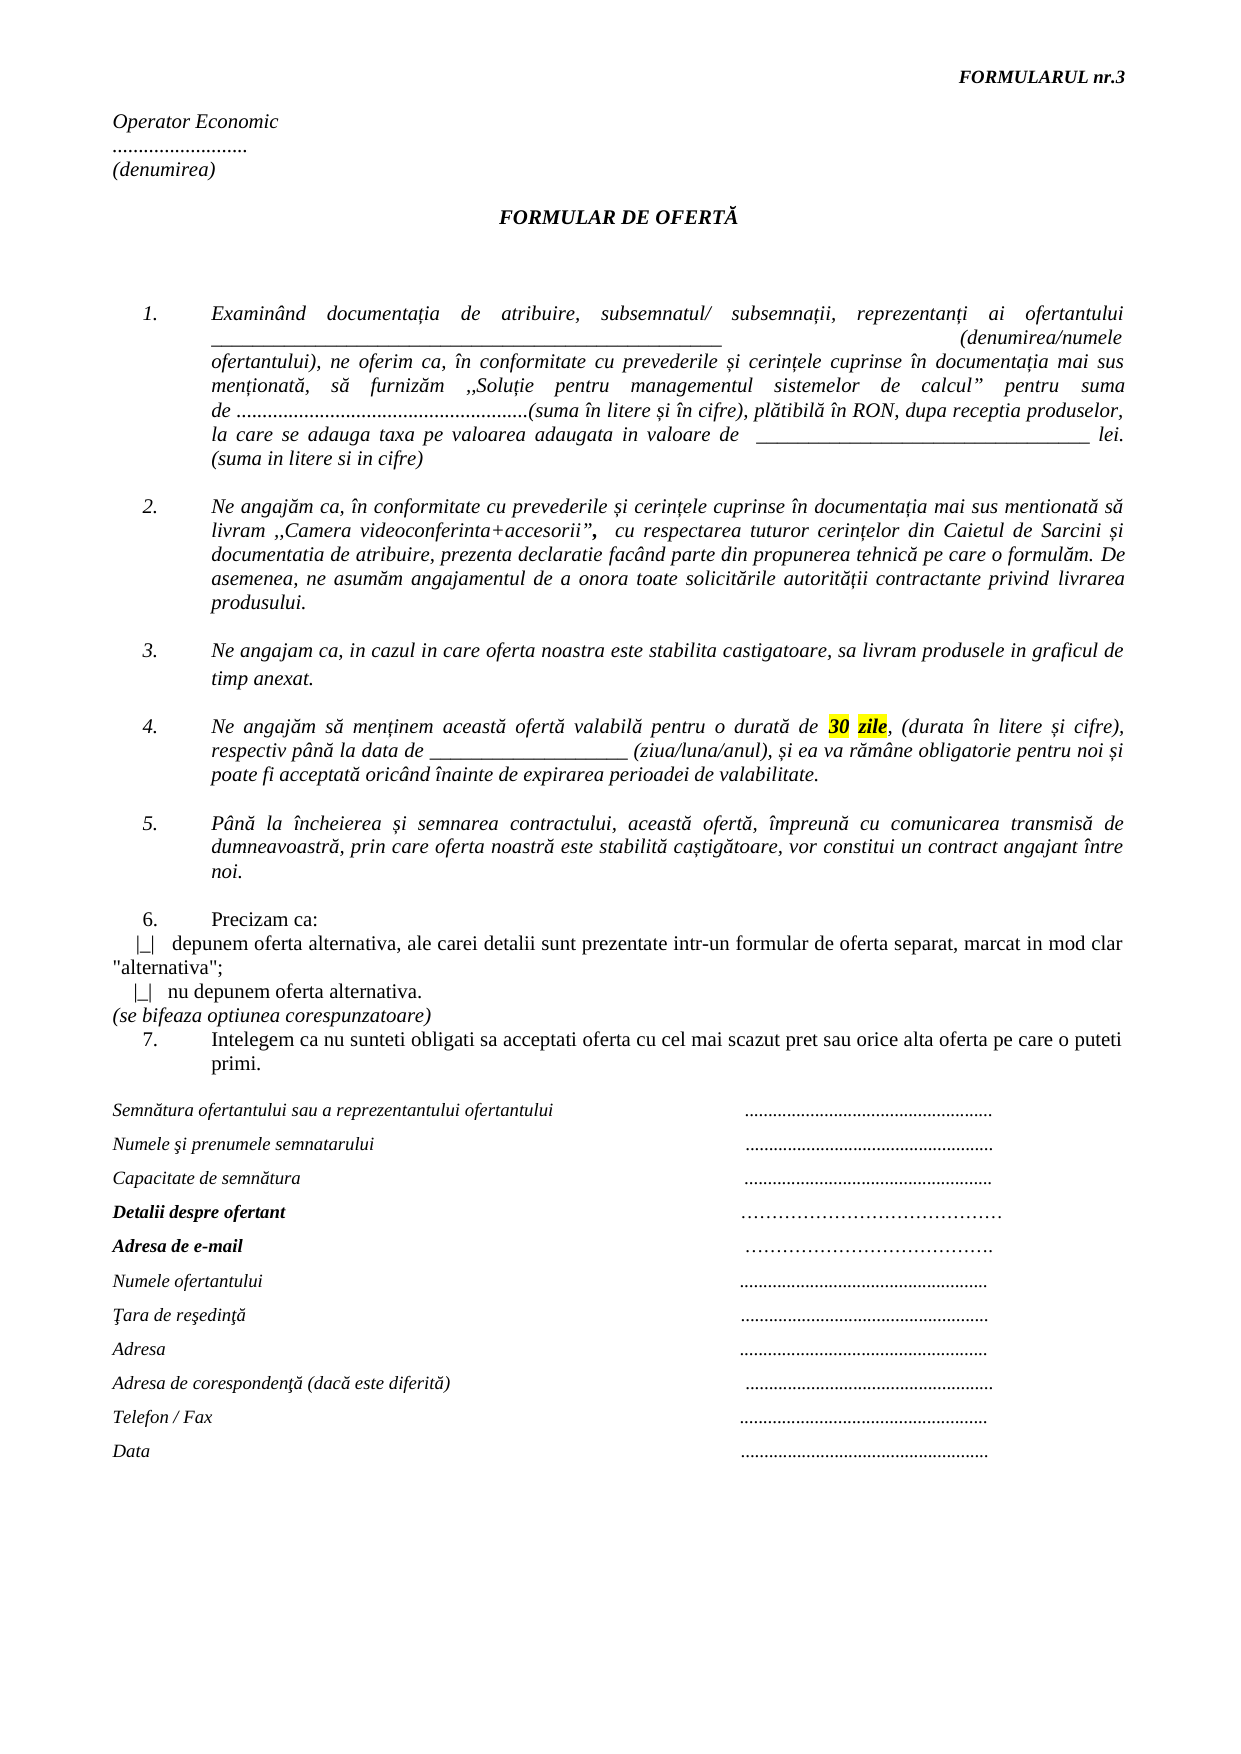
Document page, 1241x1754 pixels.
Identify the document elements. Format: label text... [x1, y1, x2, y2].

text (denumirea) [112, 157, 1125, 181]
text Adresa ..................................................... [112, 1338, 1125, 1359]
list Examinând documentația de atribuire, subsemnatul/ subsemnații, reprezentanți ai ofertantului _________________________________________________ (denumirea/numele ofertantului), ne oferim ca, în conformitate cu prevederile și cerințele cuprinse în documentația mai sus menționată, să furnizăm ,,Soluție pentru managementul sistemelor de calcul” pentru suma de ........................................................(suma în litere și în cifre), plătibilă în RON, dupa receptia produselor, la care se adauga taxa pe valoarea adaugata in valoare de ________________________________ lei.(suma in litere si in cifre) [142, 301, 1125, 470]
text FORMULARUL nr.3 [112, 66, 1125, 87]
list Până la încheierea și semnarea contractului, această ofertă, împreună cu comunicarea transmisă de dumneavoastră, prin care oferta noastră este stabilită caștigătoare, vor constitui un contract angajant între noi. [142, 810, 1125, 883]
list Ne angajăm ca, în conformitate cu prevederile și cerințele cuprinse în documentația mai sus mentionată să livram ,,Camera videoconferinta+accesorii”, cu respectarea tuturor cerințelor din Caietul de Sarcini și documentatia de atribuire, prezenta declaratie facând parte din propunerea tehnică pe care o formulăm. De asemenea, ne asumăm angajamentul de a onora toate solicitările autorității contractante privind livrarea produsului. [142, 494, 1125, 614]
text Operator Economic [47, 109, 1125, 133]
list Precizam ca: [142, 907, 1125, 931]
text Telefon / Fax ..................................................... [112, 1406, 1125, 1427]
text Capacitate de semnătura ..................................................... [112, 1167, 1125, 1189]
text Ţara de reşedinţă ..................................................... [112, 1303, 1125, 1325]
text (se bifeaza optiunea corespunzatoare) [112, 1003, 1125, 1027]
text FORMULAR DE OFERTĂ [112, 205, 1125, 229]
text Semnătura ofertantului sau a reprezentantului ofertantului ..................................................... [112, 1099, 1125, 1121]
text Adresa de corespondenţă (dacă este diferită) ..................................................... [112, 1372, 1125, 1393]
text |_| nu depunem oferta alternativa. [112, 979, 1125, 1003]
list Intelegem ca nu sunteti obligati sa acceptati oferta cu cel mai scazut pret sau orice alta oferta pe care o puteti primi. [142, 1027, 1125, 1075]
text Data ..................................................... [112, 1440, 1125, 1461]
text .......................... [112, 133, 1125, 157]
text Numele ofertantului ..................................................... [112, 1269, 1125, 1291]
text |_| depunem oferta alternativa, ale carei detalii sunt prezentate intr-un formular de oferta separat, marcat in mod clar "alternativa"; [112, 931, 1125, 979]
text Detalii despre ofertant …………………………………… [112, 1201, 1125, 1223]
text Adresa de e-mail …………………………………. [112, 1235, 1125, 1257]
list Ne angajam ca, in cazul in care oferta noastra este stabilita castigatoare, sa livram produsele in graficul de timp anexat. [142, 638, 1125, 690]
text Numele şi prenumele semnatarului ..................................................... [112, 1133, 1125, 1155]
list Ne angajăm să menținem această ofertă valabilă pentru o durată de 30 zile, (durata în litere și cifre), respectiv până la data de ___________________ (ziua/luna/anul), și ea va rămâne obligatorie pentru noi și poate fi acceptată oricând înainte de expirarea perioadei de valabilitate. [142, 714, 1125, 786]
